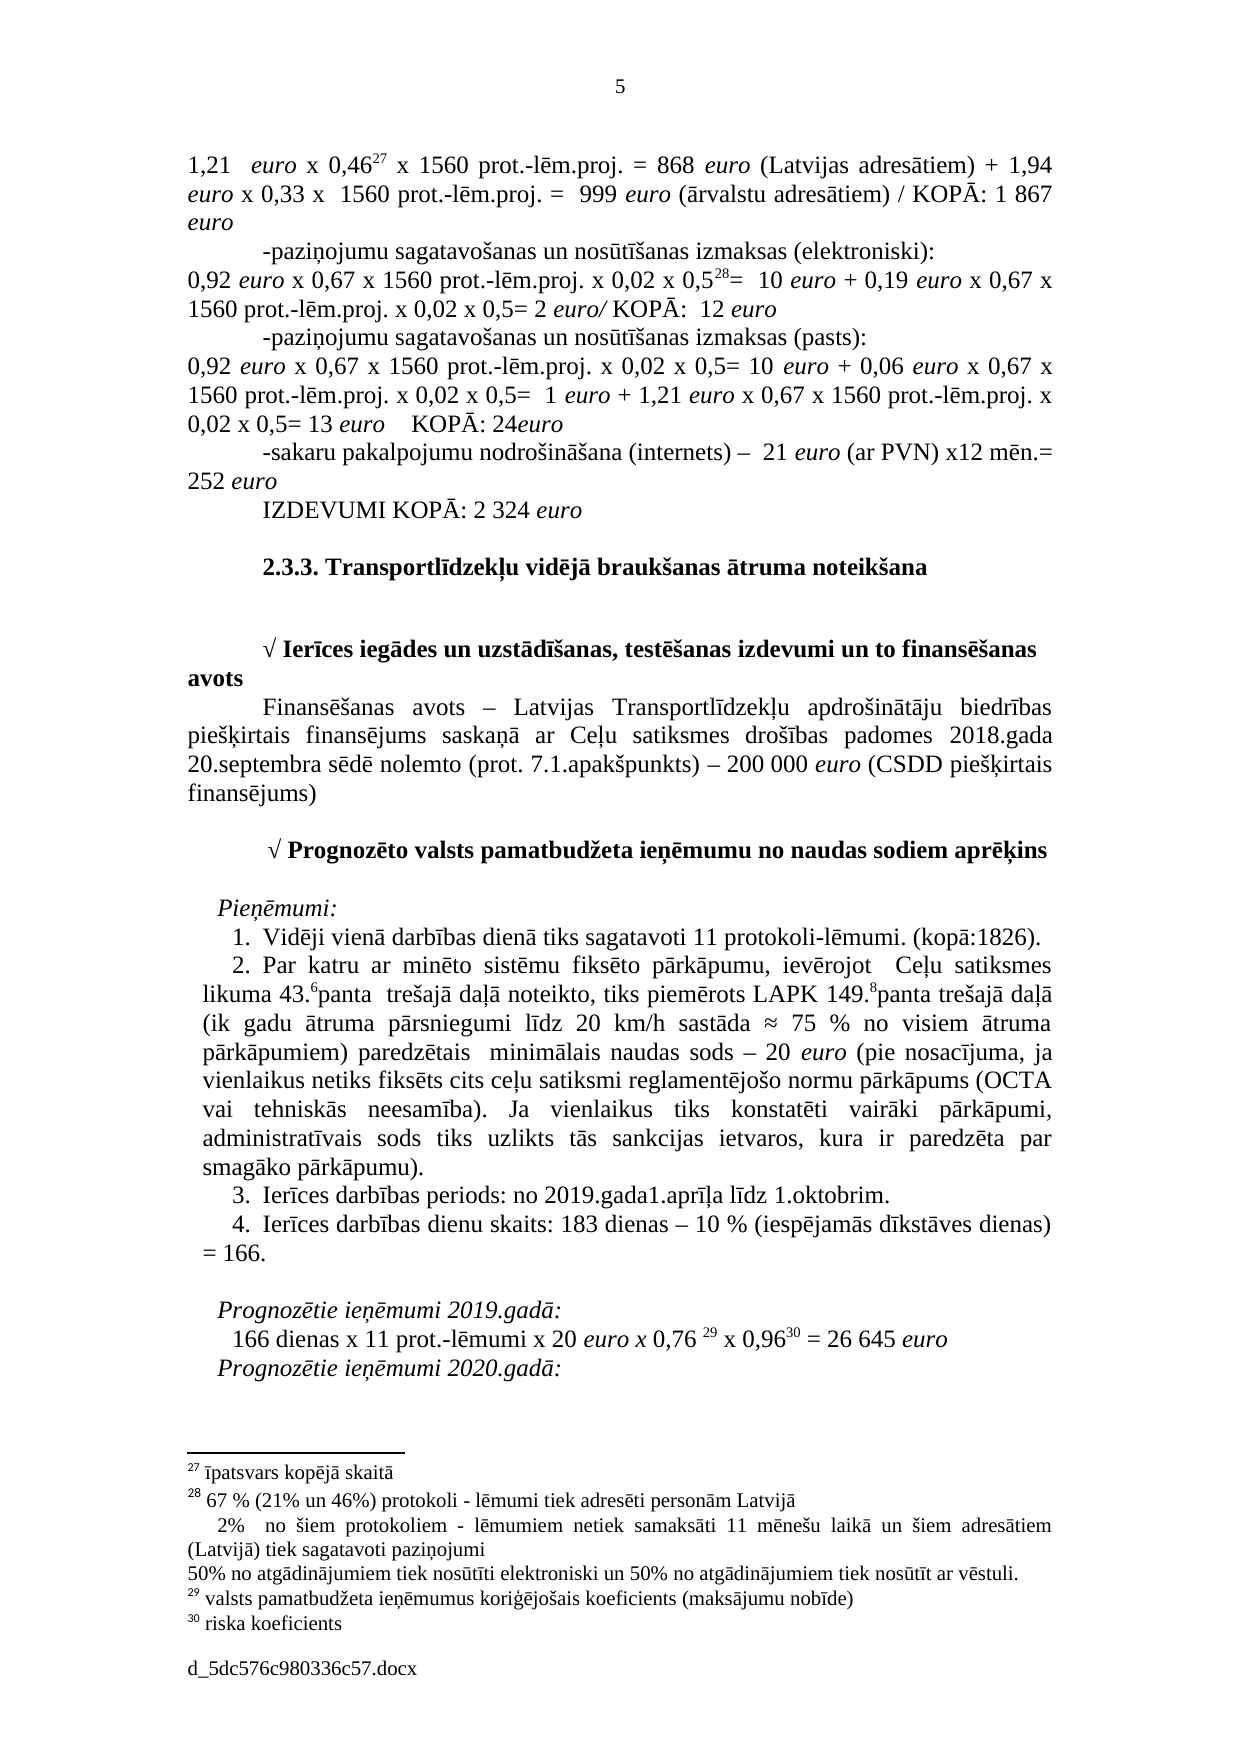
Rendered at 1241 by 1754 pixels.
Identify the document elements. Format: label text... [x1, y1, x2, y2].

text -paziņojumu sagatavošanas un nosūtīšanas izmaksas (elektroniski): [187, 236, 1053, 265]
text Finansēšanas avots – Latvijas Transportlīdzekļu apdrošinātāju biedrības piešķirtais finansējums saskaņā ar Ceļu satiksmes drošības padomes 2018.gada 20.septembra sēdē nolemto (prot. 7.1.apakšpunkts) – 200 000 euro (CSDD piešķirtais finansējums) [187, 692, 1053, 807]
text √ Ierīces iegādes un uzstādīšanas, testēšanas izdevumi un to finansēšanas avots [187, 634, 1053, 692]
text IZDEVUMI KOPĀ: 2 324 euro [187, 495, 1053, 524]
text 166 dienas x 11 prot.-lēmumi x 20 euro x 0,76 x 0,96 = 26 645 euro [187, 1324, 1053, 1353]
text √ Prognozēto valsts pamatbudžeta ieņēmumu no naudas sodiem aprēķins [187, 836, 1053, 864]
text -paziņojumu sagatavošanas un nosūtīšanas izmaksas (pasts): [187, 322, 1053, 351]
list Par katru ar minēto sistēmu fiksēto pārkāpumu, ievērojot Ceļu satiksmes likuma 43.6panta trešajā daļā noteikto, tiks piemērots LAPK 149.8panta trešajā daļā (ik gadu ātruma pārsniegumi līdz 20 km/h sastāda ≈ 75 % no visiem ātruma pārkāpumiem) paredzētais minimālais naudas sods – 20 euro (pie nosacījuma, ja vienlaikus netiks fiksēts cits ceļu satiksmi reglamentējošo normu pārkāpums (OCTA vai tehniskās neesamība). Ja vienlaikus tiks konstatēti vairāki pārkāpumi, administratīvais sods tiks uzlikts tās sankcijas ietvaros, kura ir paredzēta par smagāko pārkāpumu). [202, 951, 1053, 1181]
list Vidēji vienā darbības dienā tiks sagatavoti 11 protokoli-lēmumi. (kopā:1826). [202, 922, 1053, 951]
text 0,92 euro x 0,67 x 1560 prot.-lēm.proj. x 0,02 x 0,5= 10 euro + 0,19 euro x 0,67 x 1560 prot.-lēm.proj. x 0,02 x 0,5= 2 euro/ KOPĀ: 12 euro [187, 265, 1053, 322]
text Prognozētie ieņēmumi 2020.gadā: [217, 1353, 1053, 1382]
text 2.3.3. Transportlīdzekļu vidējā braukšanas ātruma noteikšana [187, 552, 1053, 581]
list Ierīces darbības periods: no 2019.gada1.aprīļa līdz 1.oktobrim. [202, 1181, 1053, 1209]
list Ierīces darbības dienu skaits: 183 dienas – 10 % (iespējamās dīkstāves dienas) = 166. [202, 1209, 1053, 1267]
text Pieņēmumi: [217, 893, 1053, 922]
text -sakaru pakalpojumu nodrošināšana (internets) – 21 euro (ar PVN) x12 mēn.= 252 euro [187, 437, 1053, 495]
text 0,92 euro x 0,67 x 1560 prot.-lēm.proj. x 0,02 x 0,5= 10 euro + 0,06 euro x 0,67 x 1560 prot.-lēm.proj. x 0,02 x 0,5= 1 euro + 1,21 euro x 0,67 x 1560 prot.-lēm.proj. x 0,02 x 0,5= 13 euro KOPĀ: 24euro [187, 351, 1053, 437]
text Prognozētie ieņēmumi 2019.gadā: [217, 1296, 1053, 1324]
text 1,21 euro x 0,46 x 1560 prot.-lēm.proj. = 868 euro (Latvijas adresātiem) + 1,94 euro x 0,33 x 1560 prot.-lēm.proj. = 999 euro (ārvalstu adresātiem) / KOPĀ: 1 867 euro [187, 150, 1053, 236]
